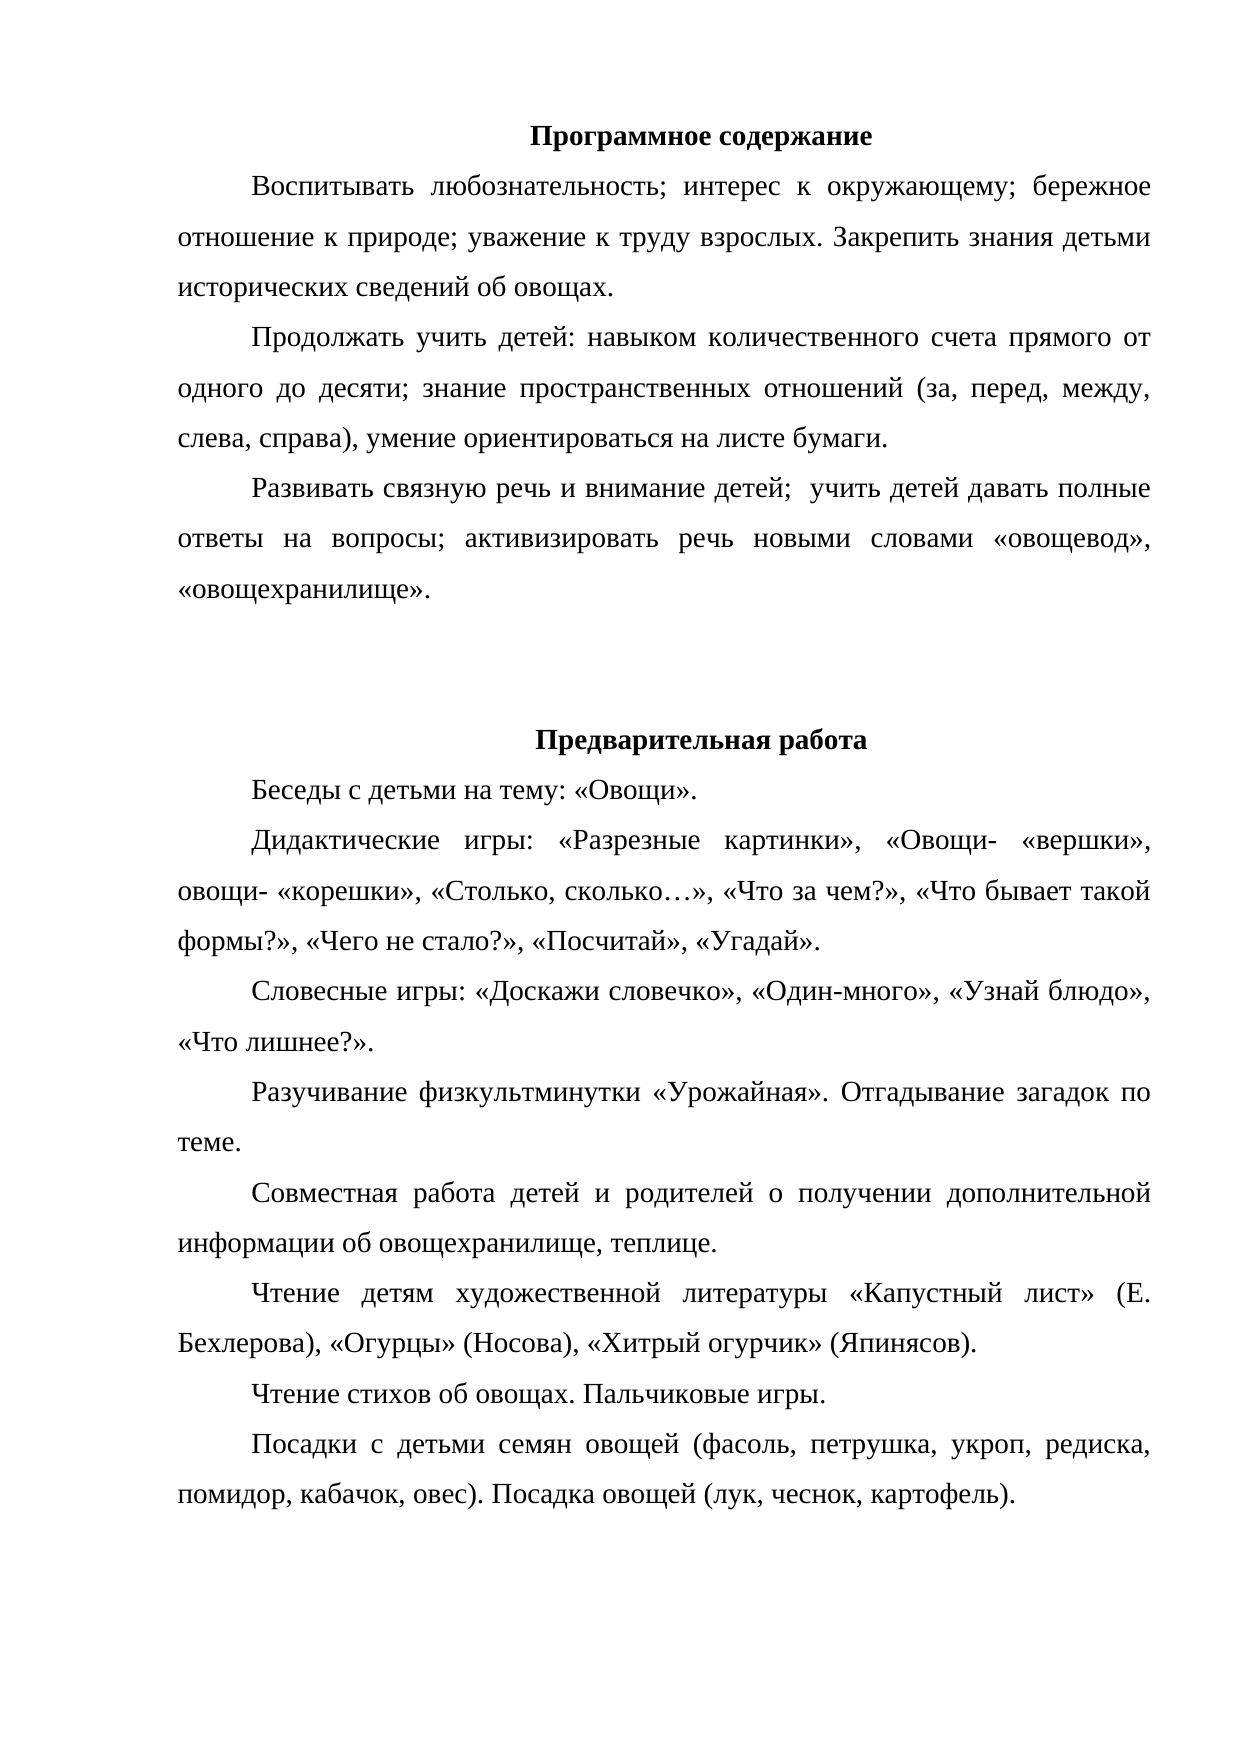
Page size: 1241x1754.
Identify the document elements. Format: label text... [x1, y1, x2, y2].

text Совместная работа детей и родителей о получении дополнительной информации об овощехранилище, теплице. [177, 1175, 1152, 1258]
text Программное содержание [177, 118, 1152, 152]
text Предварительная работа [177, 722, 1152, 755]
text Посадки с детьми семян овощей (фасоль, петрушка, укроп, редиска, помидор, кабачок, овес). Посадка овощей (лук, чеснок, картофель). [177, 1426, 1152, 1510]
text Чтение детям художественной литературы «Капустный лист» (Е. Бехлерова), «Огурцы» (Носова), «Хитрый огурчик» (Япинясов). [177, 1275, 1152, 1359]
text Развивать связную речь и внимание детей; учить детей давать полные ответы на вопросы; активизировать речь новыми словами «овощевод», «овощехранилище». [177, 470, 1152, 604]
text Дидактические игры: «Разрезные картинки», «Овощи- «вершки», овощи- «корешки», «Столько, сколько…», «Что за чем?», «Что бывает такой формы?», «Чего не стало?», «Посчитай», «Угадай». [177, 822, 1152, 957]
text Воспитывать любознательность; интерес к окружающему; бережное отношение к природе; уважение к труду взрослых. Закрепить знания детьми исторических сведений об овощах. [177, 168, 1152, 303]
text Продолжать учить детей: навыком количественного счета прямого от одного до десяти; знание пространственных отношений (за, перед, между, слева, справа), умение ориентироваться на листе бумаги. [177, 319, 1152, 453]
text Беседы с детьми на тему: «Овощи». [177, 772, 1152, 806]
text Разучивание физкультминутки «Урожайная». Отгадывание загадок по теме. [177, 1074, 1152, 1158]
text Чтение стихов об овощах. Пальчиковые игры. [177, 1376, 1152, 1409]
text Словесные игры: «Доскажи словечко», «Один-много», «Узнай блюдо», «Что лишнее?». [177, 973, 1152, 1057]
